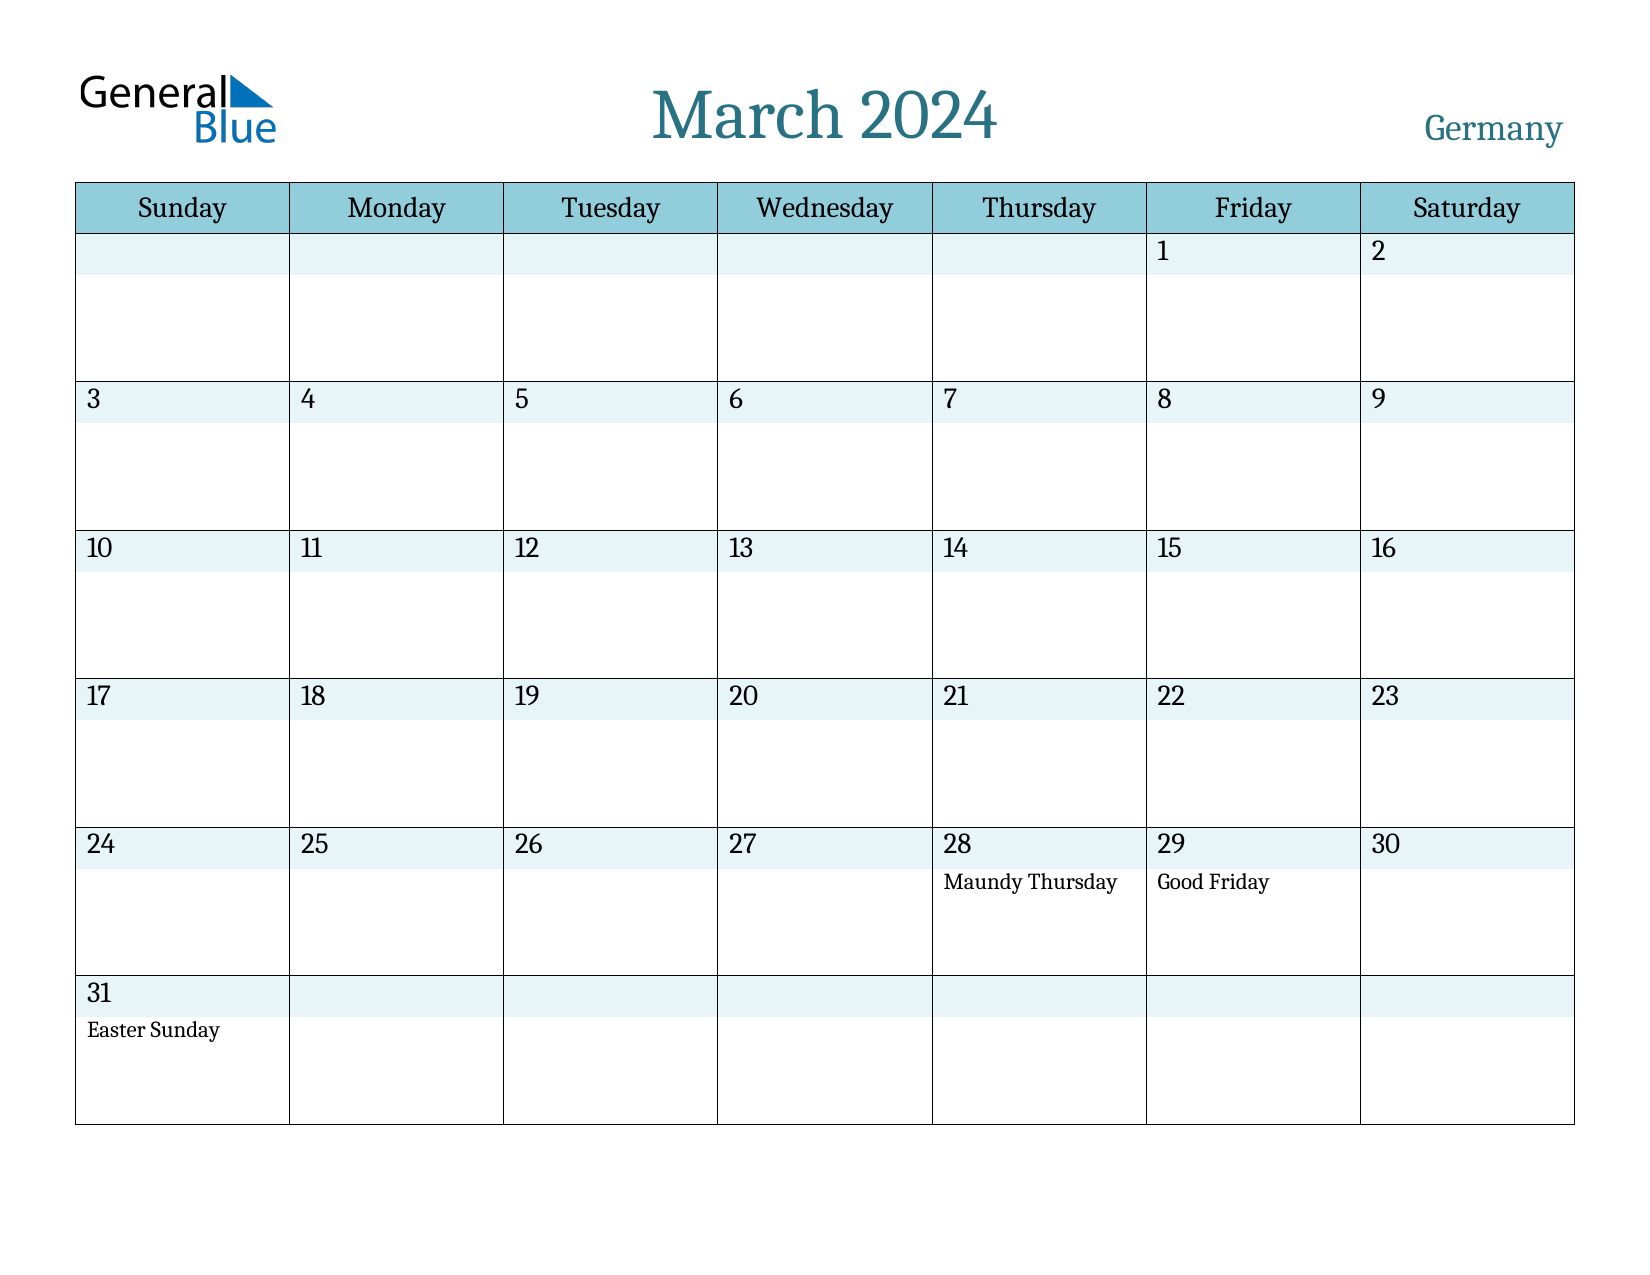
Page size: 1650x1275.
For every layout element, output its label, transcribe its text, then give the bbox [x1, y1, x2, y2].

table_cell 21 [933, 679, 1146, 720]
table_cell [76, 720, 289, 827]
table_cell [933, 720, 1146, 827]
table_cell [718, 275, 932, 381]
table_cell [1147, 1017, 1360, 1123]
picture [80, 75, 276, 143]
table_cell 28 [933, 828, 1146, 869]
table_cell 13 [718, 531, 932, 572]
table_cell 7 [933, 382, 1146, 423]
table_cell [504, 869, 717, 975]
table_cell [290, 976, 503, 1017]
table_cell [504, 275, 717, 381]
table_cell 6 [718, 382, 932, 423]
table_cell [1361, 976, 1574, 1017]
table_cell [1361, 423, 1574, 530]
table_cell [933, 423, 1146, 530]
table_cell Monday [290, 183, 503, 233]
table_cell 26 [504, 828, 717, 869]
table_cell [290, 234, 503, 275]
table_cell [504, 423, 717, 530]
table_cell 27 [718, 828, 932, 869]
table_cell 1 [1147, 234, 1360, 275]
table_cell [1361, 869, 1574, 975]
table_cell 22 [1147, 679, 1360, 720]
table_header March 2024 [504, 75, 1146, 182]
table_cell [504, 1017, 717, 1123]
table_cell [76, 275, 289, 381]
table_cell 19 [504, 679, 717, 720]
table_cell Saturday [1361, 183, 1574, 233]
table_cell 12 [504, 531, 717, 572]
table_cell 5 [504, 382, 717, 423]
table_cell [933, 572, 1146, 678]
table_cell 20 [718, 679, 932, 720]
table_cell [504, 976, 717, 1017]
table_cell [718, 869, 932, 975]
table_cell Easter Sunday [76, 1017, 289, 1123]
table_header [76, 75, 503, 182]
table_cell 25 [290, 828, 503, 869]
table_cell 14 [933, 531, 1146, 572]
table_cell [718, 423, 932, 530]
table_cell 10 [76, 531, 289, 572]
table_cell 29 [1147, 828, 1360, 869]
table_cell Wednesday [718, 183, 932, 233]
table_cell [1147, 572, 1360, 678]
table_cell [933, 1017, 1146, 1123]
table_cell [1361, 275, 1574, 381]
table_cell [290, 869, 503, 975]
table_cell [290, 572, 503, 678]
table_cell [290, 720, 503, 827]
table_cell 31 [76, 976, 289, 1017]
table_cell [1147, 275, 1360, 381]
table_cell 3 [76, 382, 289, 423]
table_cell [76, 572, 289, 678]
table_cell 2 [1361, 234, 1574, 275]
table_cell Thursday [933, 183, 1146, 233]
table_cell [290, 275, 503, 381]
table_cell [718, 1017, 932, 1123]
table_cell [76, 869, 289, 975]
table_cell 9 [1361, 382, 1574, 423]
table_cell [718, 976, 932, 1017]
table_cell 30 [1361, 828, 1574, 869]
table_cell Sunday [76, 183, 289, 233]
table_cell [504, 720, 717, 827]
table_cell 18 [290, 679, 503, 720]
table_cell [504, 234, 717, 275]
table_cell [290, 1017, 503, 1123]
table_cell [718, 234, 932, 275]
table_cell 24 [76, 828, 289, 869]
table_cell Good Friday [1147, 869, 1360, 975]
table_cell [718, 720, 932, 827]
table_cell [1147, 976, 1360, 1017]
table_cell 17 [76, 679, 289, 720]
table_cell [76, 234, 289, 275]
table_cell [718, 572, 932, 678]
table_cell 16 [1361, 531, 1574, 572]
table_cell [1361, 572, 1574, 678]
table_cell 4 [290, 382, 503, 423]
table_cell [1361, 1017, 1574, 1123]
table_cell [504, 572, 717, 678]
table_cell [933, 234, 1146, 275]
table_cell [1147, 423, 1360, 530]
table_cell Maundy Thursday [933, 869, 1146, 975]
table_cell [76, 423, 289, 530]
table_cell [1147, 720, 1360, 827]
table_header Germany [1146, 75, 1574, 182]
table_cell 11 [290, 531, 503, 572]
table_cell 15 [1147, 531, 1360, 572]
table_cell Friday [1147, 183, 1360, 233]
table_cell Tuesday [504, 183, 717, 233]
table_cell [933, 275, 1146, 381]
table_cell [933, 976, 1146, 1017]
table_cell 23 [1361, 679, 1574, 720]
table_cell 8 [1147, 382, 1360, 423]
table_cell [1361, 720, 1574, 827]
table_cell [290, 423, 503, 530]
